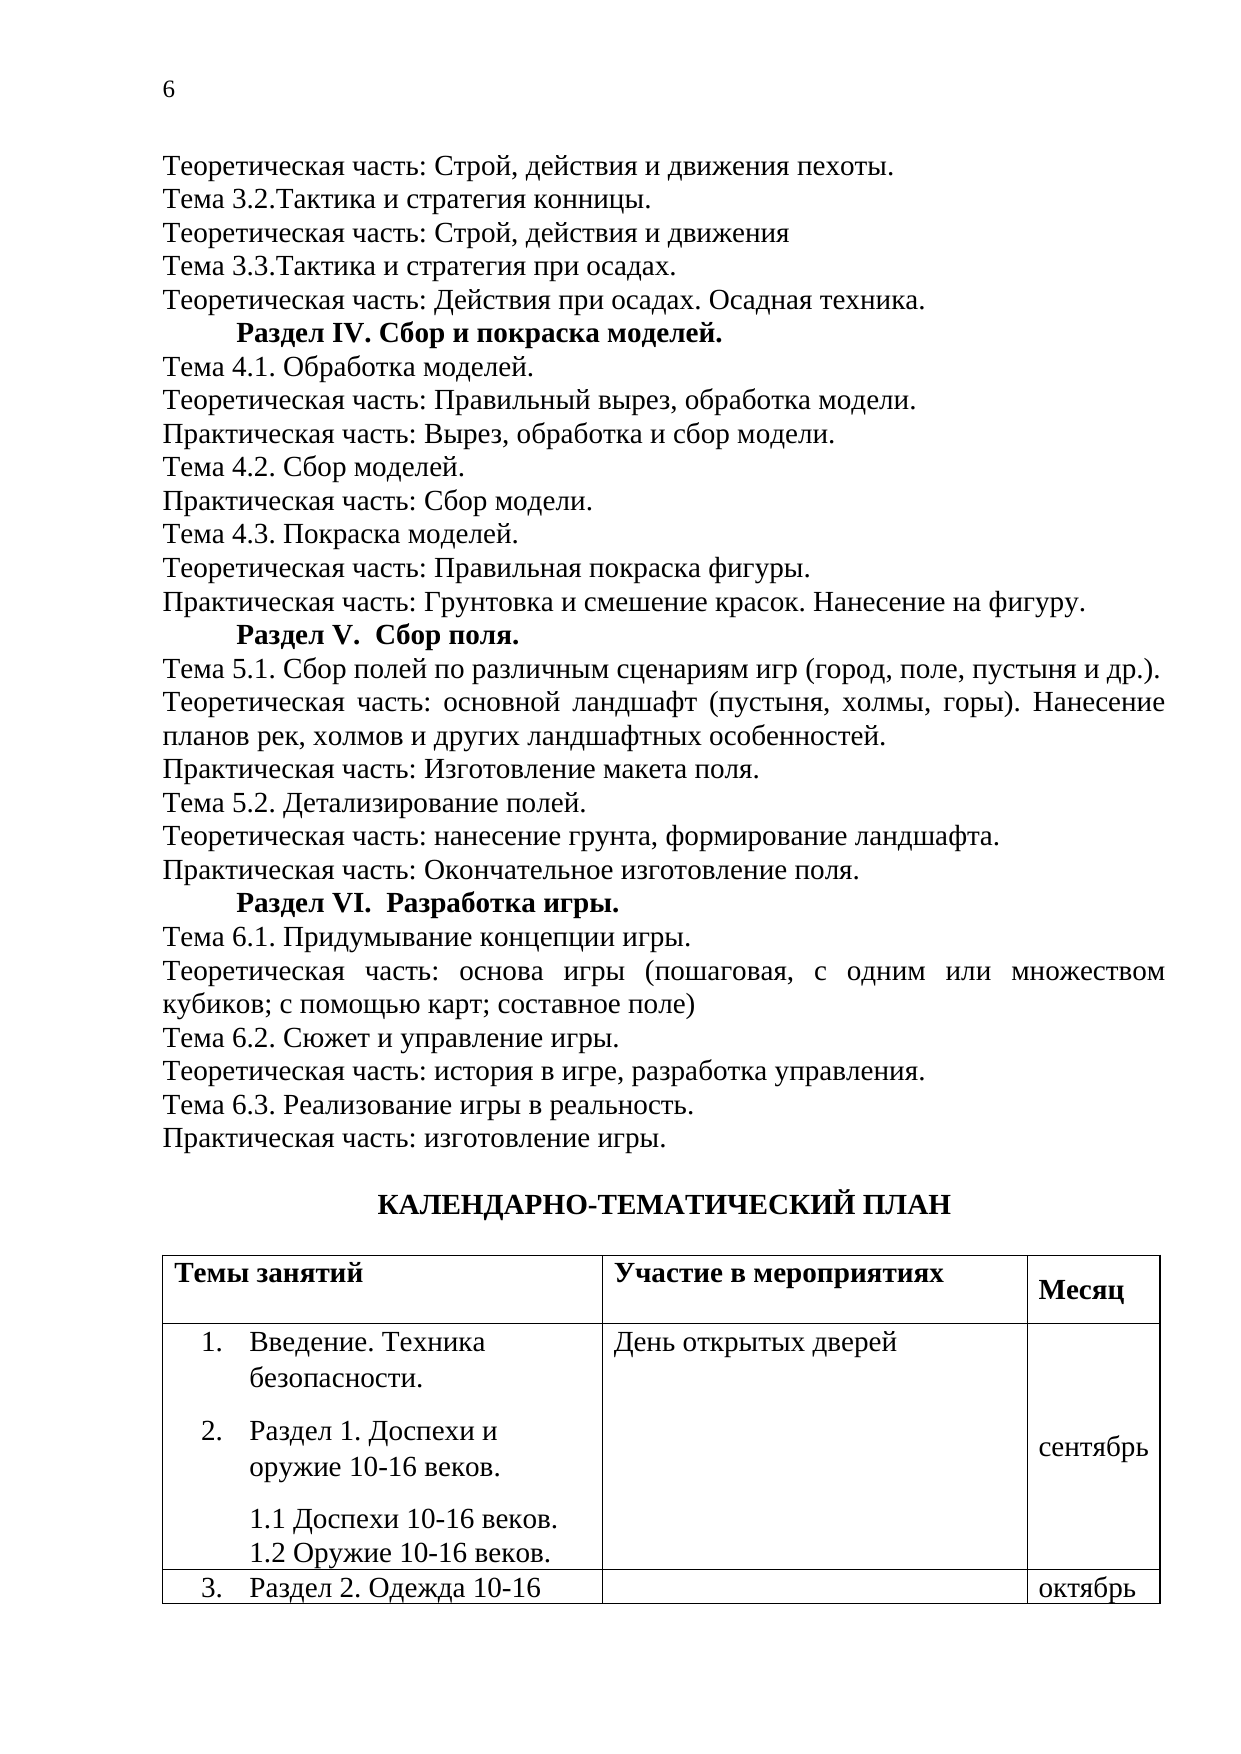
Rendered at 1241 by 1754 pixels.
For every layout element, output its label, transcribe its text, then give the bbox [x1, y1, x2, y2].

text Тема 4.1. Обработка моделей. [162, 349, 1166, 382]
text Теоретическая часть: Строй, действия и движения пехоты. [162, 148, 1166, 181]
text Тема 5.2. Детализирование полей. [162, 785, 1166, 818]
text Тема 4.3. Покраска моделей. [162, 517, 1166, 550]
text Теоретическая часть: основной ландшафт (пустыня, холмы, горы). Нанесение планов рек, холмов и других ландшафтных особенностей. [162, 684, 1166, 751]
text Тема 5.1. Сбор полей по различным сценариям игр (город, поле, пустыня и др.). [162, 651, 1166, 684]
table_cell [163, 1570, 602, 1603]
text Теоретическая часть: Действия при осадах. Осадная техника. [162, 282, 1166, 315]
text Теоретическая часть: Правильный вырез, обработка модели. [162, 382, 1166, 416]
text Практическая часть: Вырез, обработка и сбор модели. [162, 416, 1166, 449]
text Раздел V. Сбор поля. [162, 617, 1166, 651]
text Тема 6.1. Придумывание концепции игры. [162, 919, 1166, 953]
text Тема 3.3.Тактика и стратегия при осадах. [162, 248, 1166, 282]
text Практическая часть: Изготовление макета поля. [162, 751, 1166, 785]
text Практическая часть: Окончательное изготовление поля. [162, 852, 1166, 886]
table_cell День открытых дверей [603, 1324, 1027, 1569]
text Тема 4.2. Сбор моделей. [162, 449, 1166, 483]
text Теоретическая часть: нанесение грунта, формирование ландшафта. [162, 818, 1166, 852]
table_cell Введение. Техника безопасности. Раздел 1. Доспехи и оружие 10-16 веков. 1.1 Доспехи 10-16 веков. 1.2 Оружие 10-16 веков. [163, 1324, 602, 1569]
text КАЛЕНДАРНО-ТЕМАТИЧЕСКИЙ ПЛАН [162, 1187, 1166, 1221]
text Тема 3.2.Тактика и стратегия конницы. [162, 181, 1166, 215]
text Теоретическая часть: Строй, действия и движения [162, 215, 1166, 248]
table_cell сентябрь [1028, 1324, 1159, 1569]
text Теоретическая часть: история в игре, разработка управления. [162, 1053, 1166, 1087]
table_cell октябрь [1028, 1570, 1159, 1603]
table_cell [603, 1570, 1027, 1603]
text Теоретическая часть: Правильная покраска фигуры. [162, 550, 1166, 584]
table_header Участие в мероприятиях [603, 1256, 1027, 1323]
text Практическая часть: Сбор модели. [162, 483, 1166, 517]
text Теоретическая часть: основа игры (пошаговая, с одним или множеством кубиков; с помощью карт; составное поле) [162, 953, 1166, 1020]
text Тема 6.3. Реализование игры в реальность. [162, 1087, 1166, 1120]
text Тема 6.2. Сюжет и управление игры. [162, 1020, 1166, 1053]
text Практическая часть: Грунтовка и смешение красок. Нанесение на фигуру. [162, 584, 1166, 617]
table_header Темы занятий [163, 1256, 602, 1323]
text Раздел VI. Разработка игры. [162, 886, 1166, 919]
table_header Месяц [1028, 1256, 1159, 1323]
text Практическая часть: изготовление игры. [162, 1120, 1166, 1154]
text Раздел IV. Сбор и покраска моделей. [162, 315, 1166, 349]
